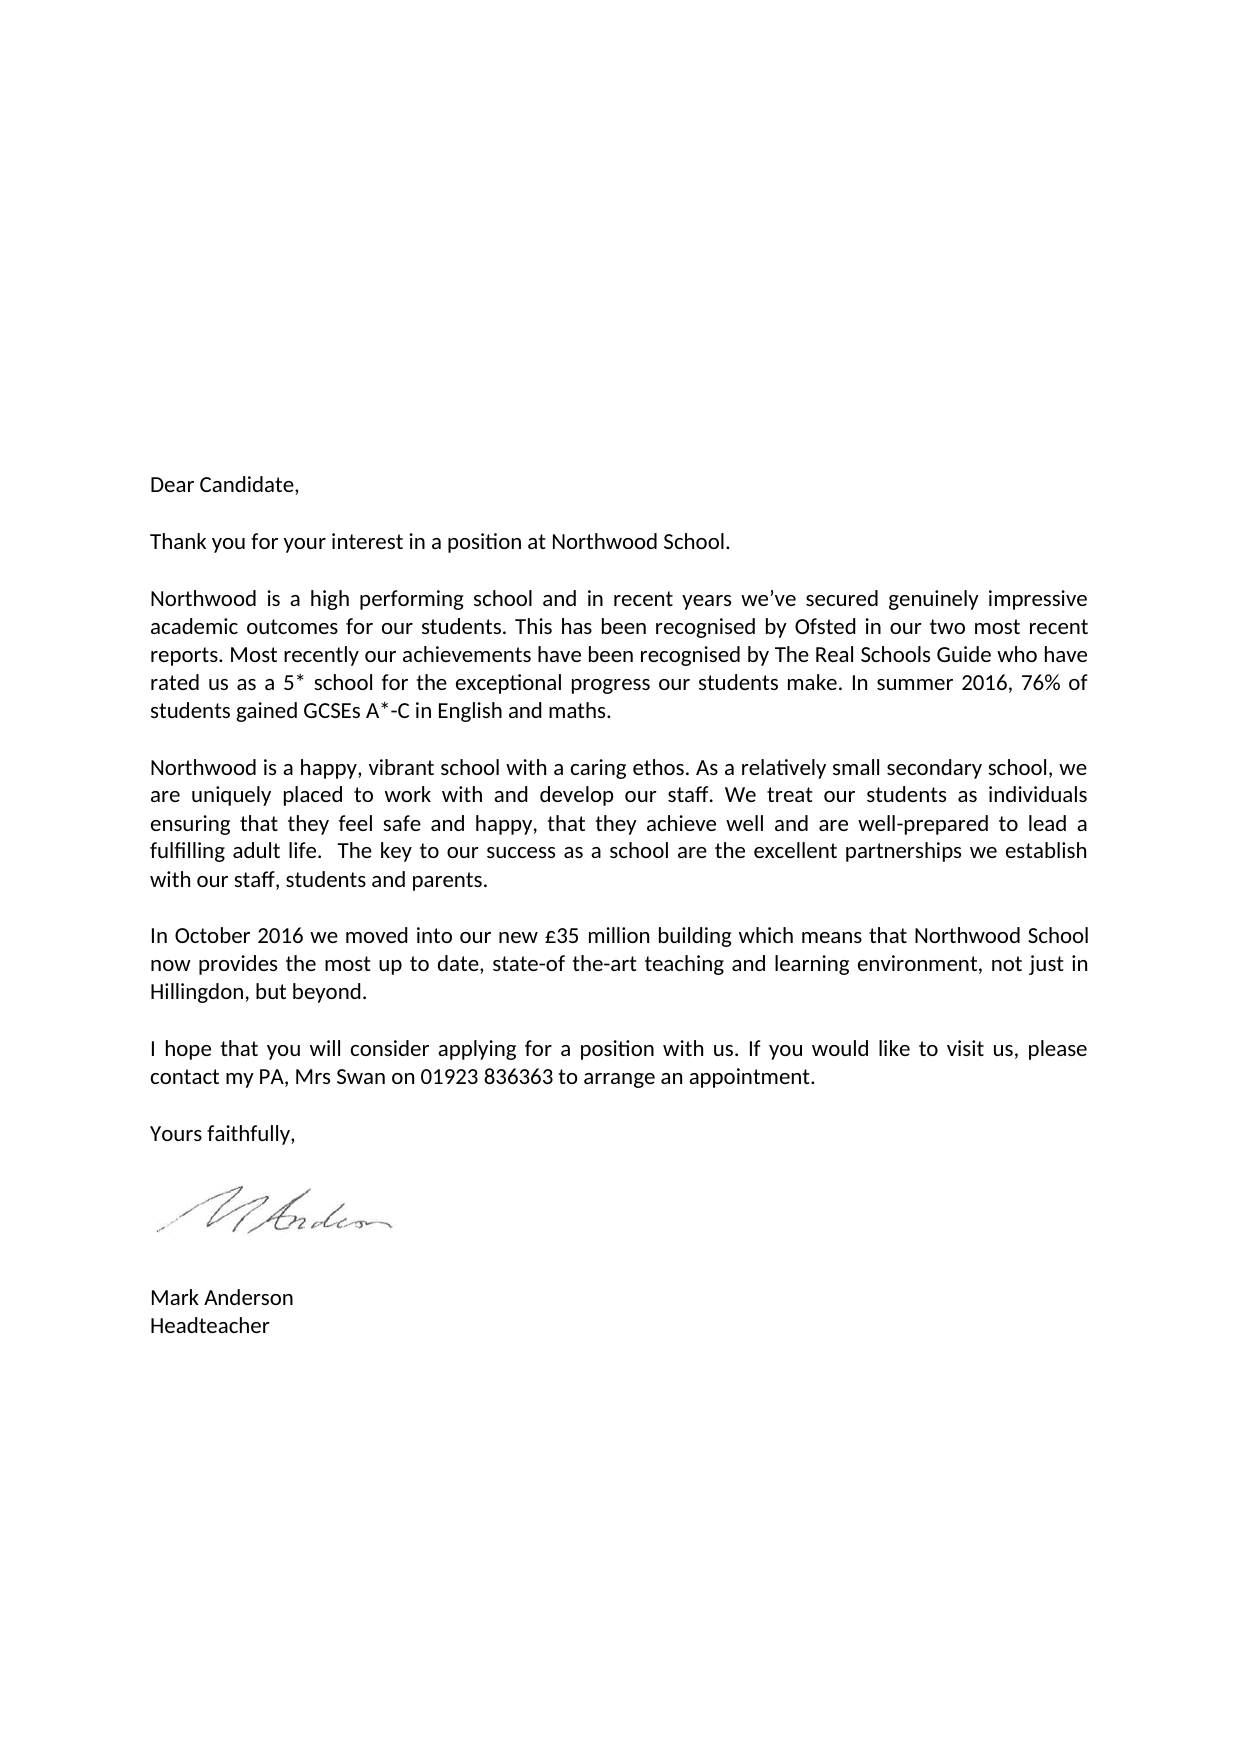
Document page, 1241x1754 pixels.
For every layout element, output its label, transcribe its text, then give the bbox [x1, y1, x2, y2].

text Thank you for your interest in a position at Northwood School. [150, 527, 1090, 555]
text Yours faithfully, [150, 1119, 1090, 1147]
picture [150, 1175, 400, 1254]
text Mark Anderson [150, 1283, 1090, 1311]
text Headteacher [150, 1311, 1090, 1339]
text Northwood is a high performing school and in recent years we’ve secured genuinely impressive academic outcomes for our students. This has been recognised by Ofsted in our two most recent reports. Most recently our achievements have been recognised by The Real Schools Guide who have rated us as a 5* school for the exceptional progress our students make. In summer 2016, 76% of students gained GCSEs A*-C in English and maths. [150, 584, 1090, 724]
text In October 2016 we moved into our new £35 million building which means that Northwood School now provides the most up to date, state-of the-art teaching and learning environment, not just in Hillingdon, but beyond. [150, 921, 1090, 1006]
text I hope that you will consider applying for a position with us. If you would like to visit us, please contact my PA, Mrs Swan on 01923 836363 to arrange an appointment. [150, 1034, 1090, 1090]
text Dear Candidate, [150, 470, 1090, 498]
text Northwood is a happy, vibrant school with a caring ethos. As a relatively small secondary school, we are uniquely placed to work with and develop our staff. We treat our students as individuals ensuring that they feel safe and happy, that they achieve well and are well-prepared to lead a fulfilling adult life. The key to our success as a school are the excellent partnerships we establish with our staff, students and parents. [150, 753, 1090, 893]
